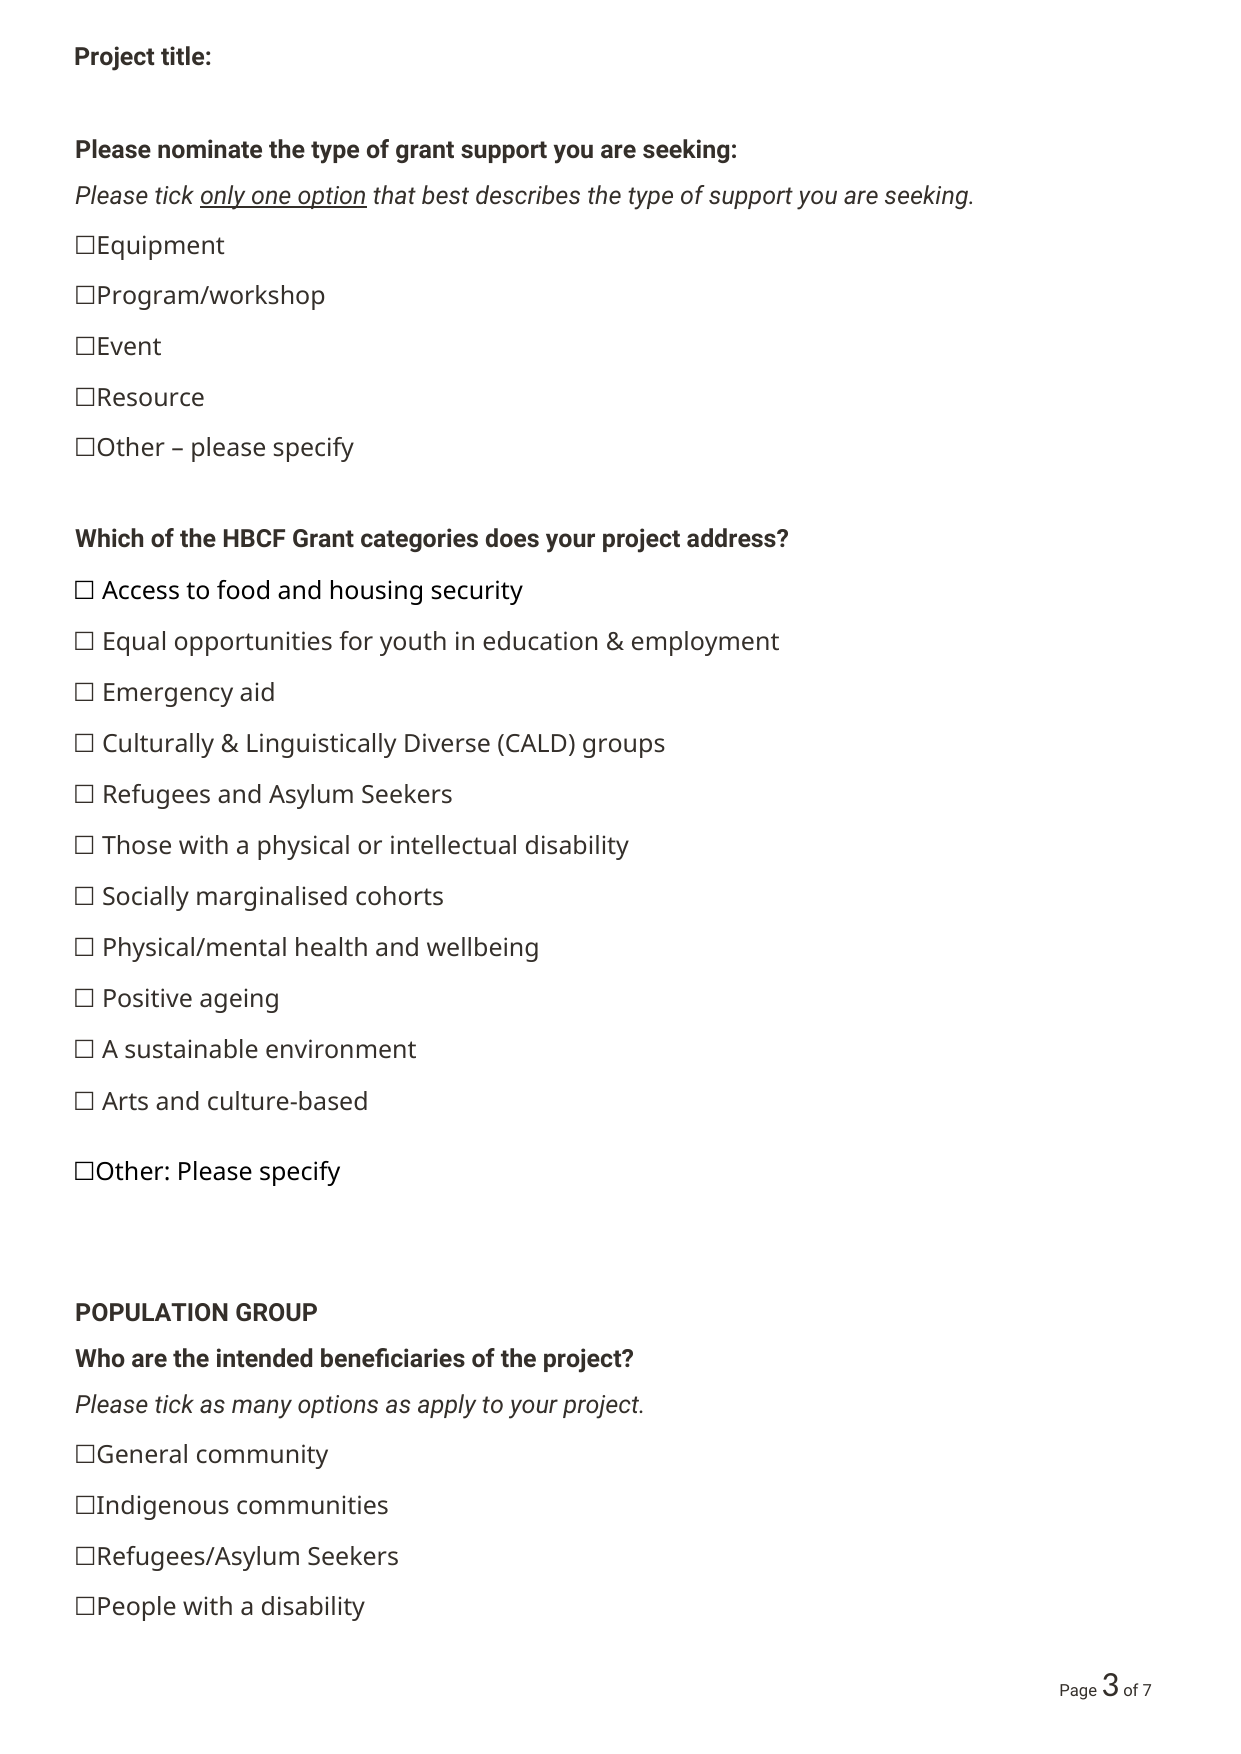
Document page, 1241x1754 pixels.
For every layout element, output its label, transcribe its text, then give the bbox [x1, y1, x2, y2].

text Who are the intended beneficiaries of the project? [75, 1346, 1152, 1373]
text Project title: [74, 44, 1152, 71]
text Please tick as many options as apply to your project. [75, 1393, 1152, 1419]
text POPULATION GROUP [75, 1300, 1152, 1327]
text Please tick only one option that best describes the type of support you are seeking. [75, 183, 1152, 210]
text Which of the HBCF Grant categories does your project address? [75, 527, 1152, 553]
text Please nominate the type of grant support you are seeking: [75, 137, 1152, 163]
